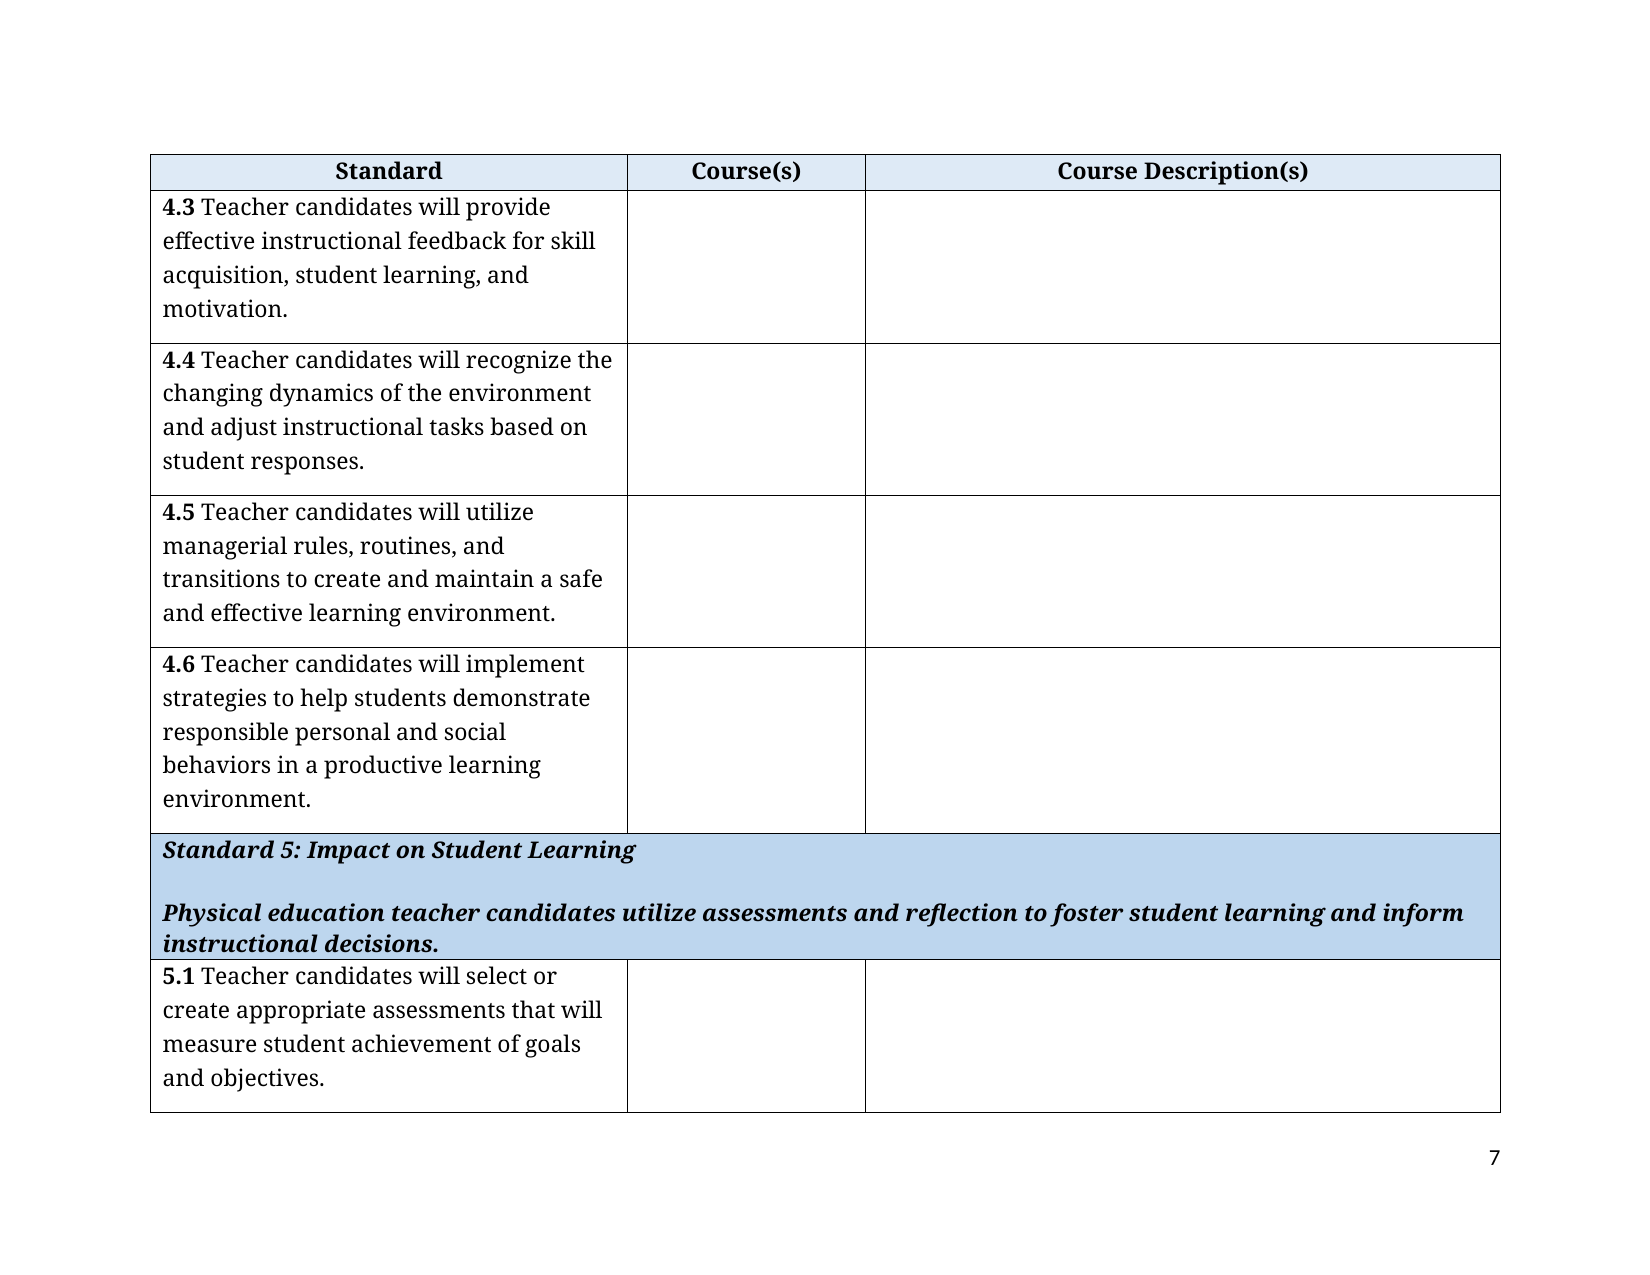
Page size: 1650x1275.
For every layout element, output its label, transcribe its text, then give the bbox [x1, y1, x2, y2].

table_cell [628, 191, 865, 343]
table_cell 4.3 Teacher candidates will provide effective instructional feedback for skill acquisition, student learning, and motivation. [151, 191, 627, 343]
table_cell [866, 960, 1500, 1112]
table_cell [866, 344, 1500, 495]
table_cell [866, 496, 1500, 647]
table_cell 4.6 Teacher candidates will implement strategies to help students demonstrate responsible personal and social behaviors in a productive learning environment. [151, 648, 627, 833]
table_cell [628, 648, 865, 833]
table_cell [628, 344, 865, 495]
table_cell [866, 648, 1500, 833]
table_header Course(s) [628, 155, 865, 190]
table_cell 4.4 Teacher candidates will recognize the changing dynamics of the environment and adjust instructional tasks based on student responses. [151, 344, 627, 495]
table_header Standard [151, 155, 627, 190]
table_header Course Description(s) [866, 155, 1500, 190]
table_cell [628, 496, 865, 647]
table_cell 5.1 Teacher candidates will select or create appropriate assessments that will measure student achievement of goals and objectives. [151, 960, 627, 1112]
table_cell [628, 960, 865, 1112]
table_cell 4.5 Teacher candidates will utilize managerial rules, routines, and transitions to create and maintain a safe and effective learning environment. [151, 496, 627, 647]
table_cell [866, 191, 1500, 343]
table_cell Standard 5: Impact on Student Learning Physical education teacher candidates utilize assessments and reflection to foster student learning and inform instructional decisions. [151, 834, 1500, 959]
